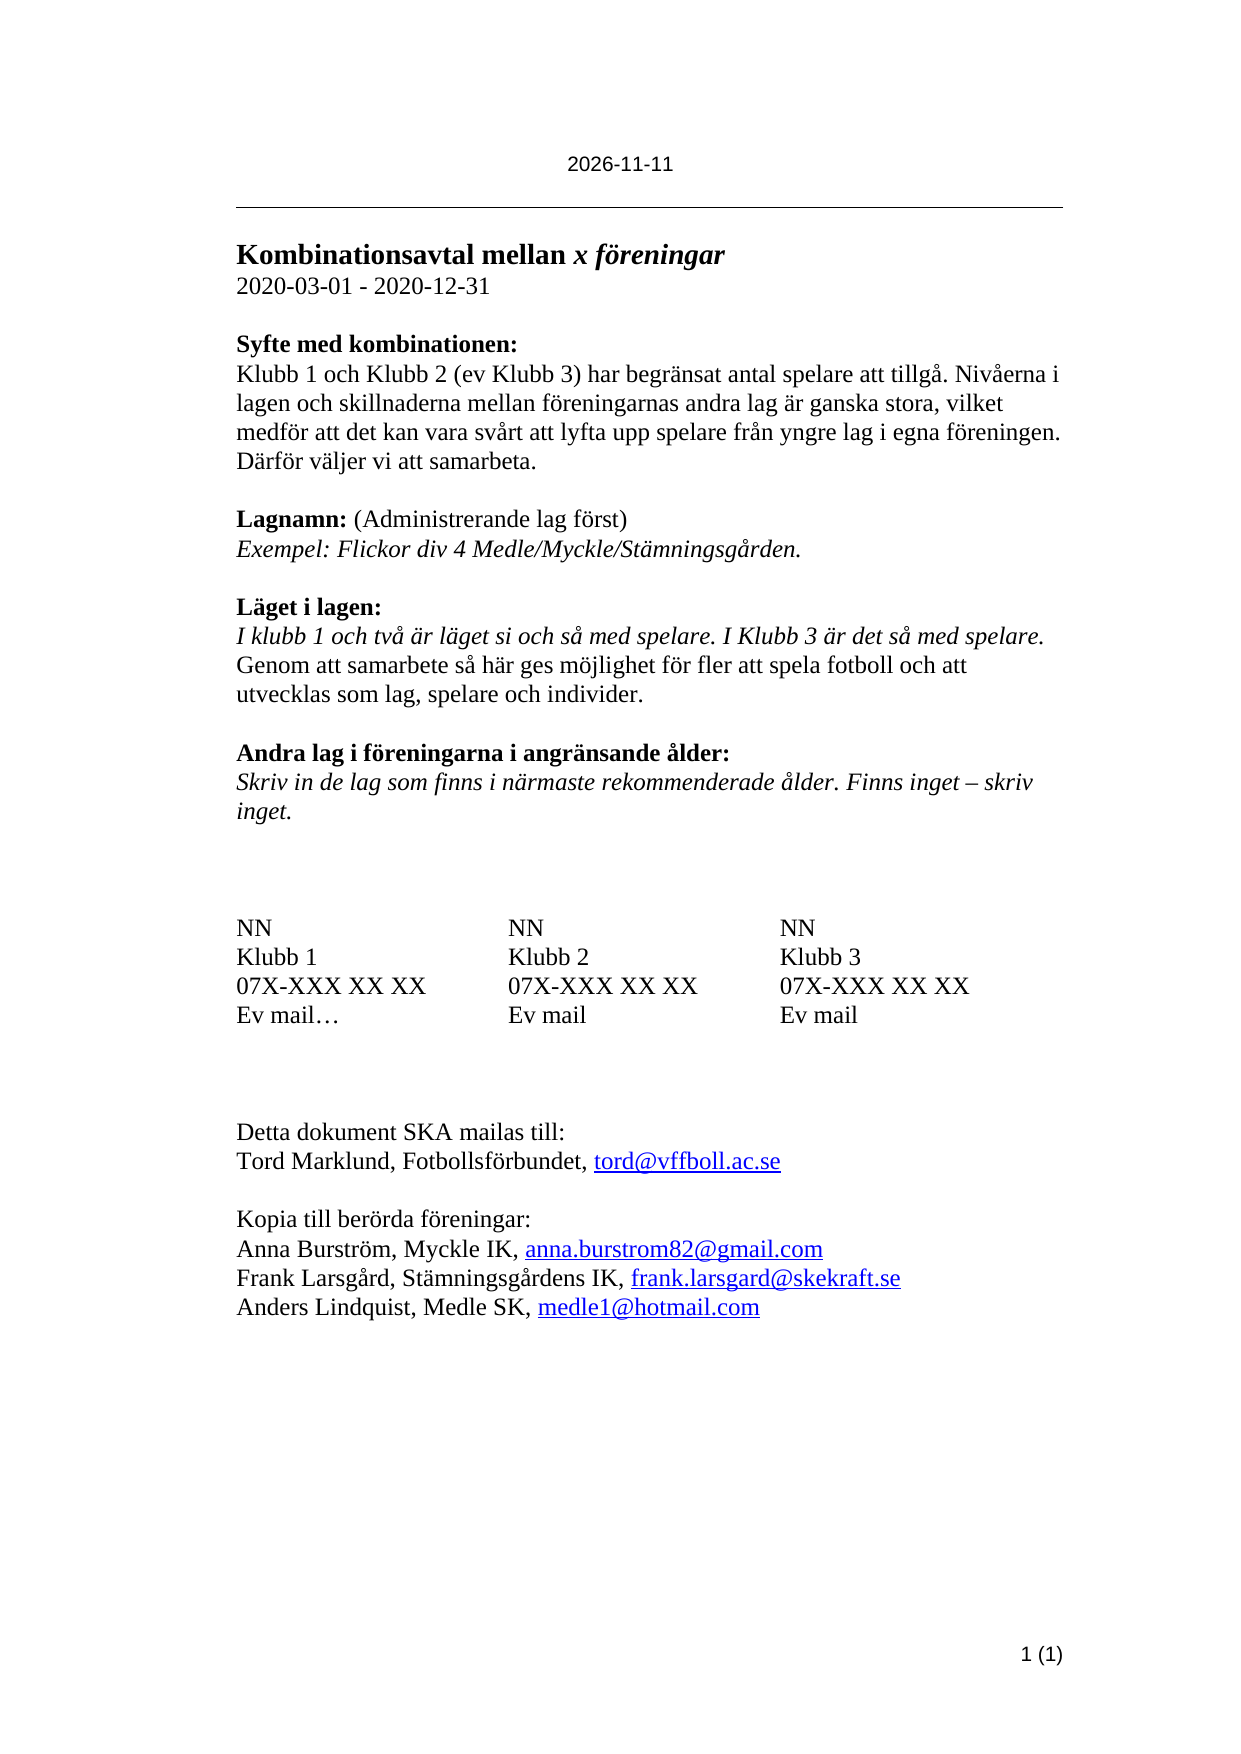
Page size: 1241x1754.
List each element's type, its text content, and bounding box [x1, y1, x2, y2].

text Syfte med kombinationen: [236, 329, 1063, 358]
text Lagnamn: (Administrerande lag först) [236, 504, 1063, 533]
text 07X-XXX XX XX 07X-XXX XX XX 07X-XXX XX XX [236, 971, 1063, 1000]
text Frank Larsgård, Stämningsgårdens IK, frank.larsgard@skekraft.se [236, 1262, 1063, 1292]
text Kombinationsavtal mellan x föreningar [236, 237, 1063, 271]
text I klubb 1 och två är läget si och så med spelare. I Klubb 3 är det så med spelare. Genom att samarbete så här ges möjlighet för fler att spela fotboll och att utvecklas som lag, spelare och individer. [236, 621, 1063, 708]
text Klubb 1 Klubb 2 Klubb 3 [236, 942, 1063, 971]
text 2020-03-01 - 2020-12-31 [236, 271, 1063, 300]
text Exempel: Flickor div 4 Medle/Myckle/Stämningsgården. [236, 533, 1063, 562]
text Andra lag i föreningarna i angränsande ålder: [236, 737, 1063, 767]
text Tord Marklund, Fotbollsförbundet, tord@vffboll.ac.se [236, 1146, 1063, 1175]
text Detta dokument SKA mailas till: [236, 1117, 1063, 1146]
text Skriv in de lag som finns i närmaste rekommenderade ålder. Finns inget – skriv inget. [236, 767, 1063, 825]
text Anders Lindquist, Medle SK, medle1@hotmail.com [236, 1292, 1063, 1321]
text Klubb 1 och Klubb 2 (ev Klubb 3) har begränsat antal spelare att tillgå. Nivåerna i lagen och skillnaderna mellan föreningarnas andra lag är ganska stora, vilket medför att det kan vara svårt att lyfta upp spelare från yngre lag i egna föreningen. Därför väljer vi att samarbeta. [236, 358, 1063, 475]
text Läget i lagen: [236, 592, 1063, 621]
text Anna Burström, Myckle IK, anna.burstrom82@gmail.com [236, 1233, 1063, 1262]
text Ev mail… Ev mail Ev mail [236, 1000, 1063, 1029]
text Kopia till berörda föreningar: [236, 1204, 1063, 1233]
text NN NN NN [236, 912, 1063, 942]
